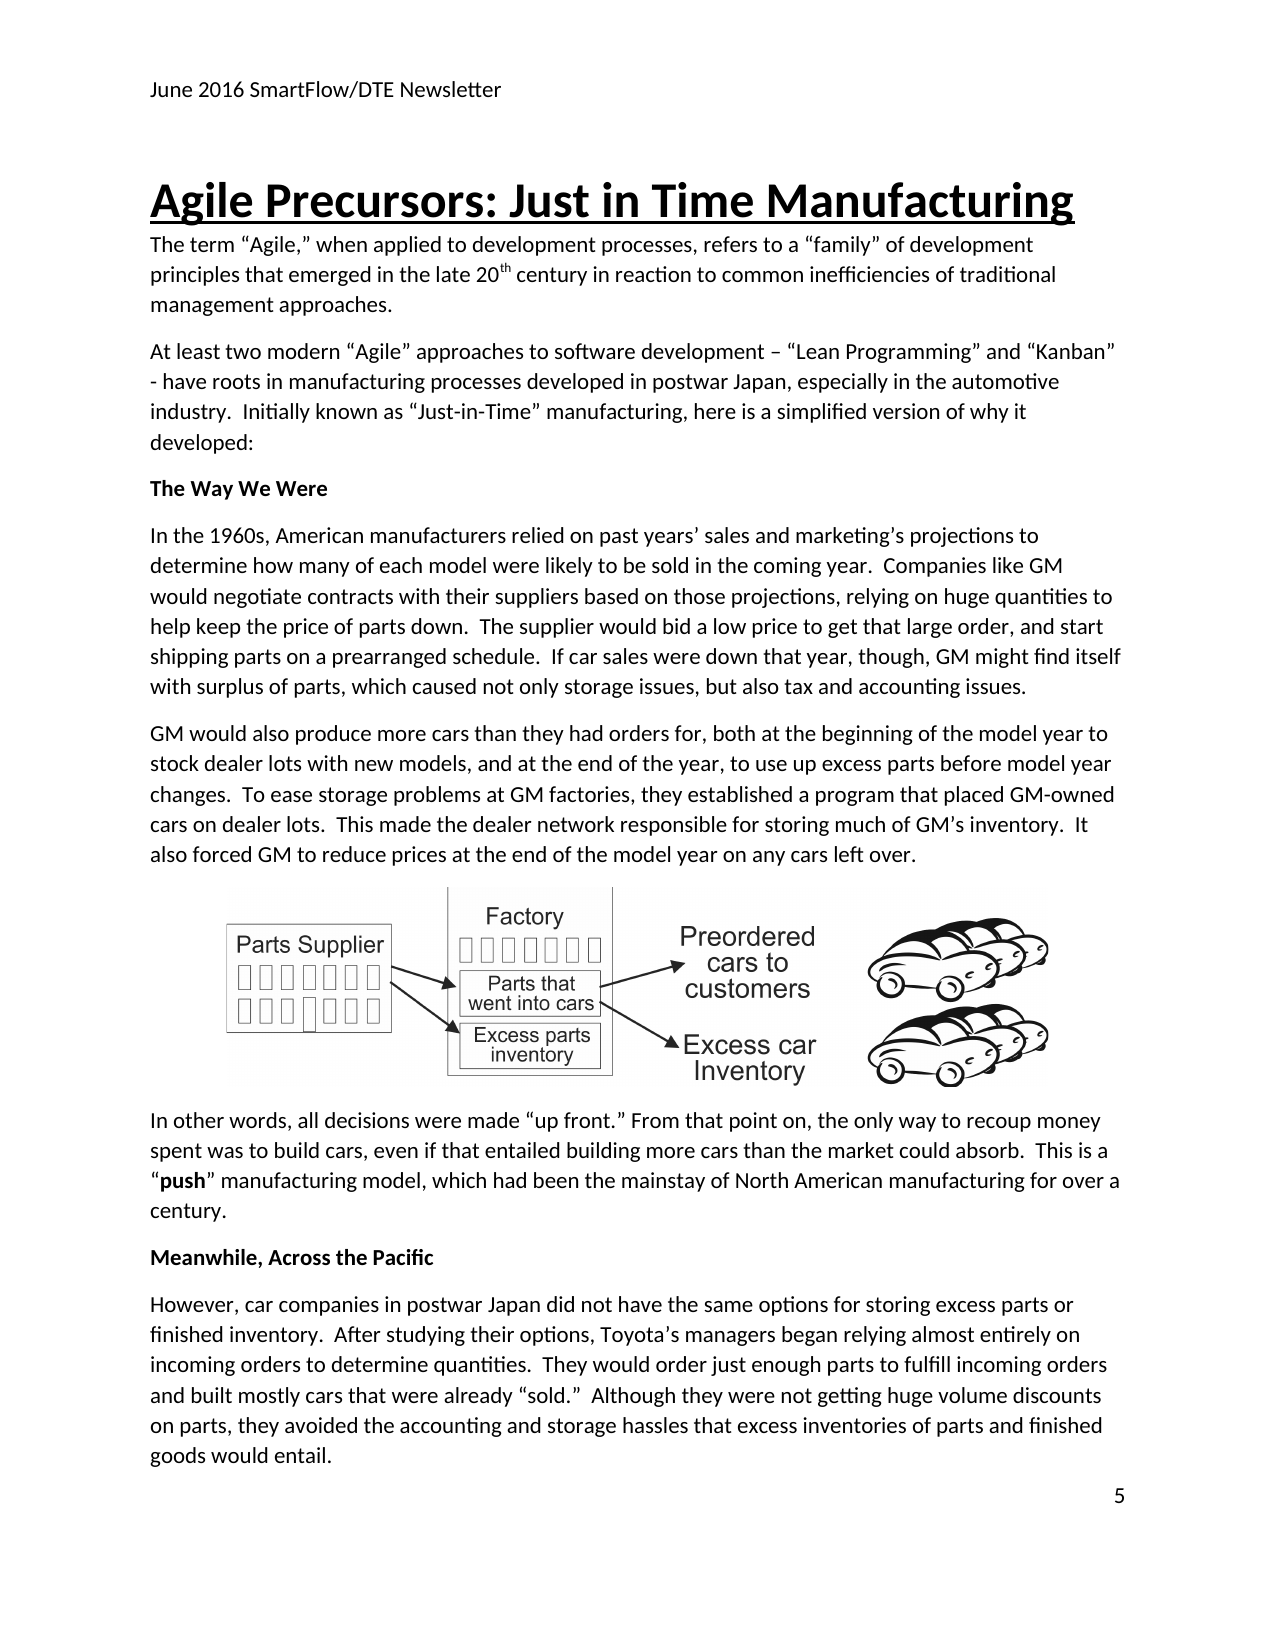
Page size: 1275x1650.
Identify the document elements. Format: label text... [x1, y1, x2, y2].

text In other words, all decisions were made “up front.” From that point on, the only way to recoup money spent was to build cars, even if that entailed building more cars than the market could absorb. This is a “push” manufacturing model, which had been the mainstay of North American manufacturing for over a century. [150, 1106, 1125, 1224]
text Agile Precursors: Just in Time Manufacturing [150, 169, 1125, 230]
text However, car companies in postwar Japan did not have the same options for storing excess parts or finished inventory. After studying their options, Toyota’s managers began relying almost entirely on incoming orders to determine quantities. They would order just enough parts to fulfill incoming orders and built mostly cars that were already “sold.” Although they were not getting huge volume discounts on parts, they avoided the accounting and storage hassles that excess inventories of parts and finished goods would entail. [150, 1290, 1125, 1469]
text Meanwhile, Across the Pacific [150, 1243, 1125, 1271]
text GM would also produce more cars than they had orders for, both at the beginning of the model year to stock dealer lots with new models, and at the end of the year, to use up excess parts before model year changes. To ease storage problems at GM factories, they established a program that placed GM-owned cars on dealer lots. This made the dealer network responsible for storing much of GM’s inventory. It also forced GM to reduce prices at the end of the model year on any cars left over. [150, 719, 1125, 868]
text At least two modern “Agile” approaches to software development – “Lean Programming” and “Kanban” - have roots in manufacturing processes developed in postwar Japan, especially in the automotive industry. Initially known as “Just-in-Time” manufacturing, here is a simplified version of why it developed: [150, 337, 1125, 456]
text The Way We Were [150, 474, 1125, 502]
text The term “Agile,” when applied to development processes, refers to a “family” of development principles that emerged in the late 20th century in reaction to common inefficiencies of traditional management approaches. [150, 230, 1125, 318]
text In the 1960s, American manufacturers relied on past years’ sales and marketing’s projections to determine how many of each model were likely to be sold in the coming year. Companies like GM would negotiate contracts with their suppliers based on those projections, relying on huge quantities to help keep the price of parts down. The supplier would bid a low price to get that large order, and start shipping parts on a prearranged schedule. If car sales were down that year, though, GM might find itself with surplus of parts, which caused not only storage issues, but also tax and accounting issues. [150, 521, 1125, 700]
